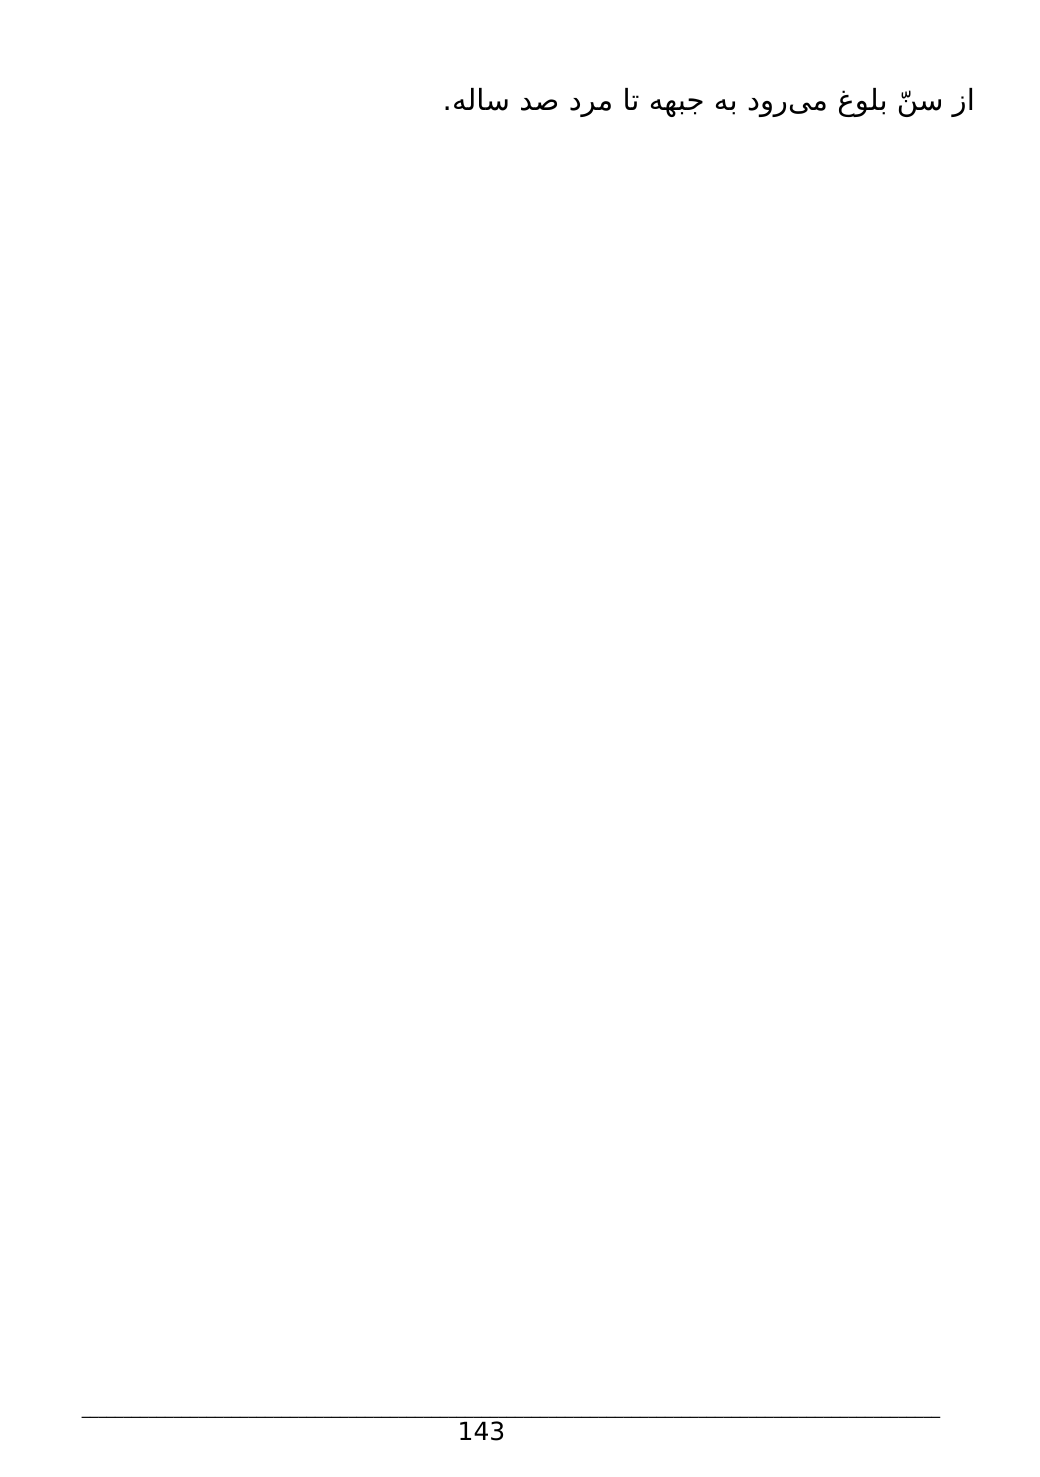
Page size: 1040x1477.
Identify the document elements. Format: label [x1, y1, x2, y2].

text [47, 84, 975, 117]
